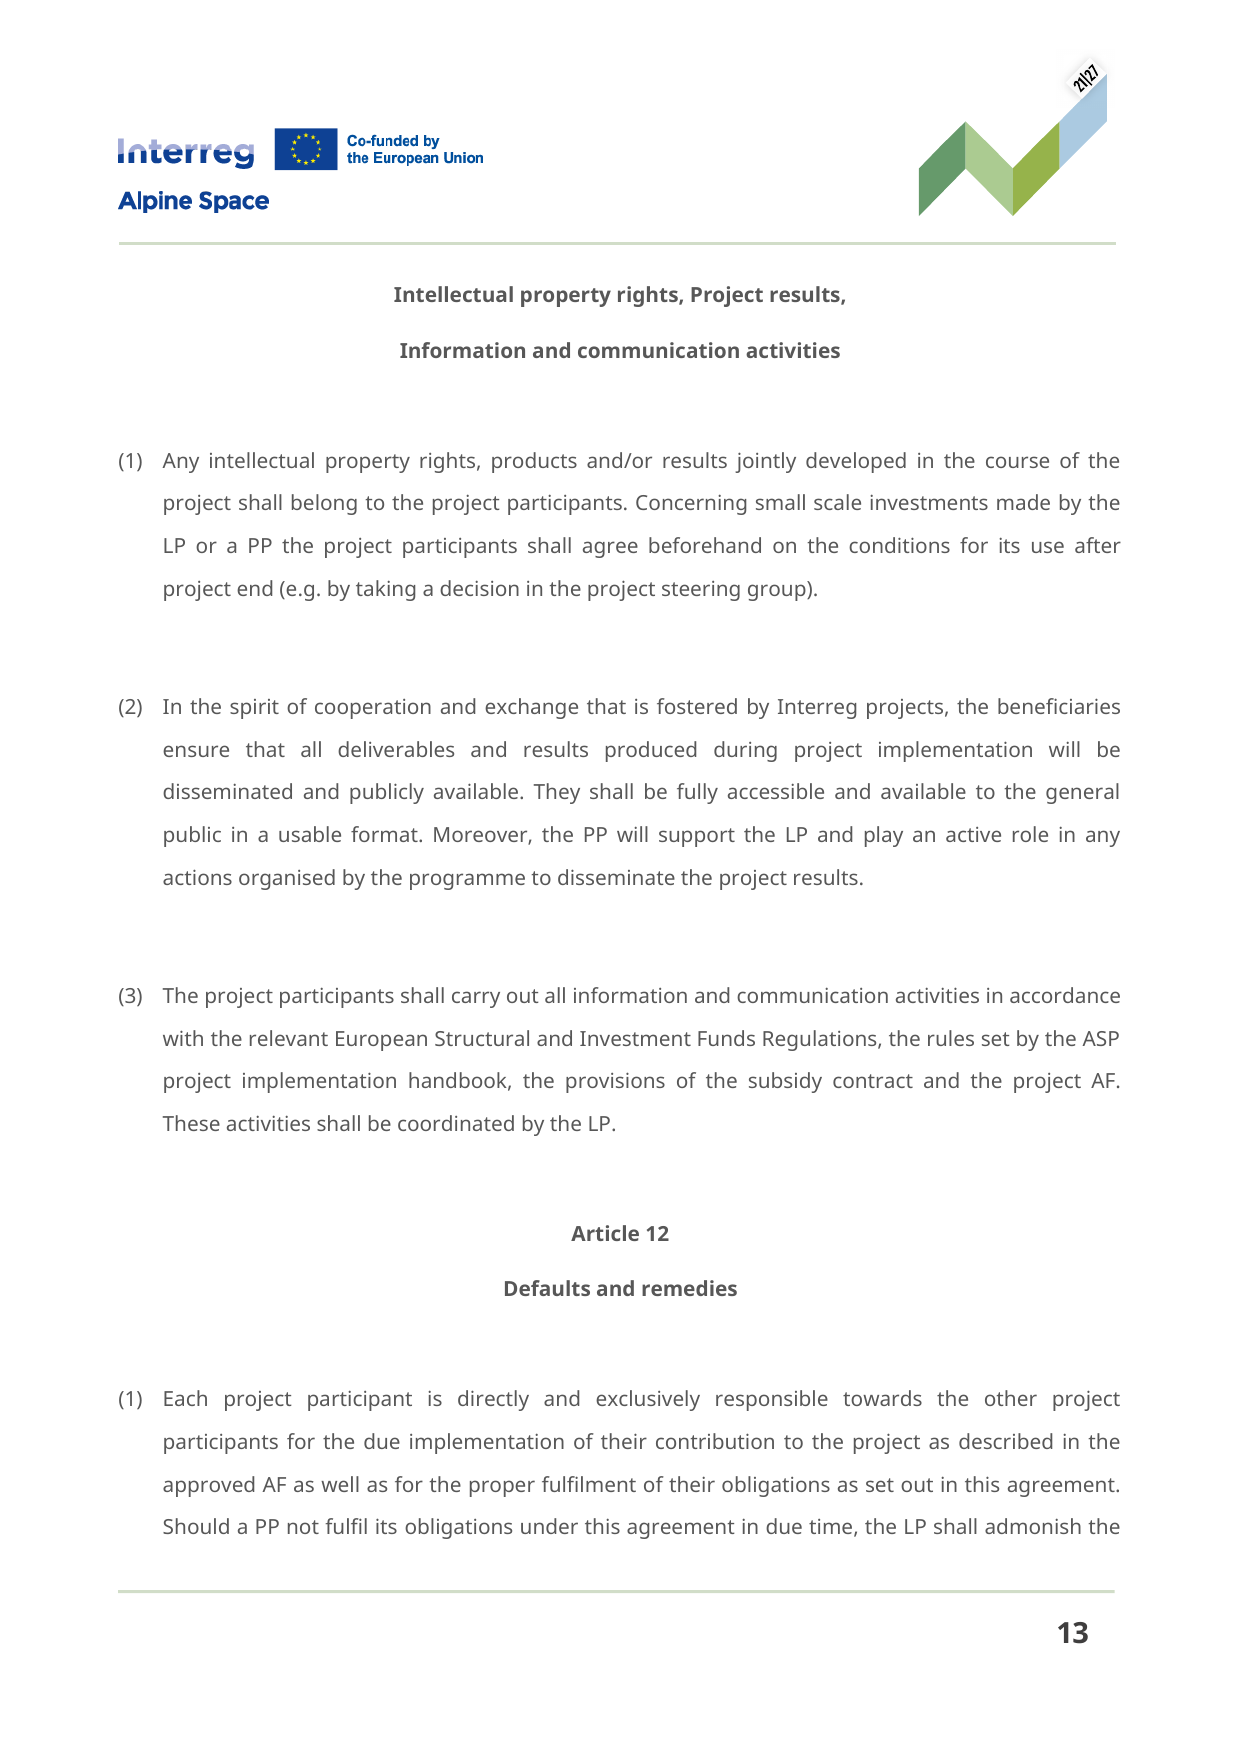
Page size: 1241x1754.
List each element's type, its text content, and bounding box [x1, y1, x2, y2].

list In the spirit of cooperation and exchange that is fostered by Interreg projects, the beneficiaries ensure that all deliverables and results produced during project implementation will be disseminated and publicly available. They shall be fully accessible and available to the general public in a usable format. Moreover, the PP will support the LP and play an active role in any actions organised by the programme to disseminate the project results. [118, 692, 1122, 891]
list Any intellectual property rights, products and/or results jointly developed in the course of the project shall belong to the project participants. Concerning small scale investments made by the LP or a PP the project participants shall agree beforehand on the conditions for its use after project end (e.g. by taking a decision in the project steering group). [118, 446, 1122, 602]
picture [118, 44, 500, 213]
text Intellectual property rights, Project results, [118, 281, 1122, 309]
text Article 12 [118, 1219, 1122, 1248]
list The project participants shall carry out all information and communication activities in accordance with the relevant European Structural and Investment Funds Regulations, the rules set by the ASP project implementation handbook, the provisions of the subsidy contract and the project AF. These activities shall be coordinated by the LP. [118, 981, 1122, 1137]
text Information and communication activities [118, 336, 1122, 364]
text Defaults and remedies [118, 1274, 1122, 1303]
